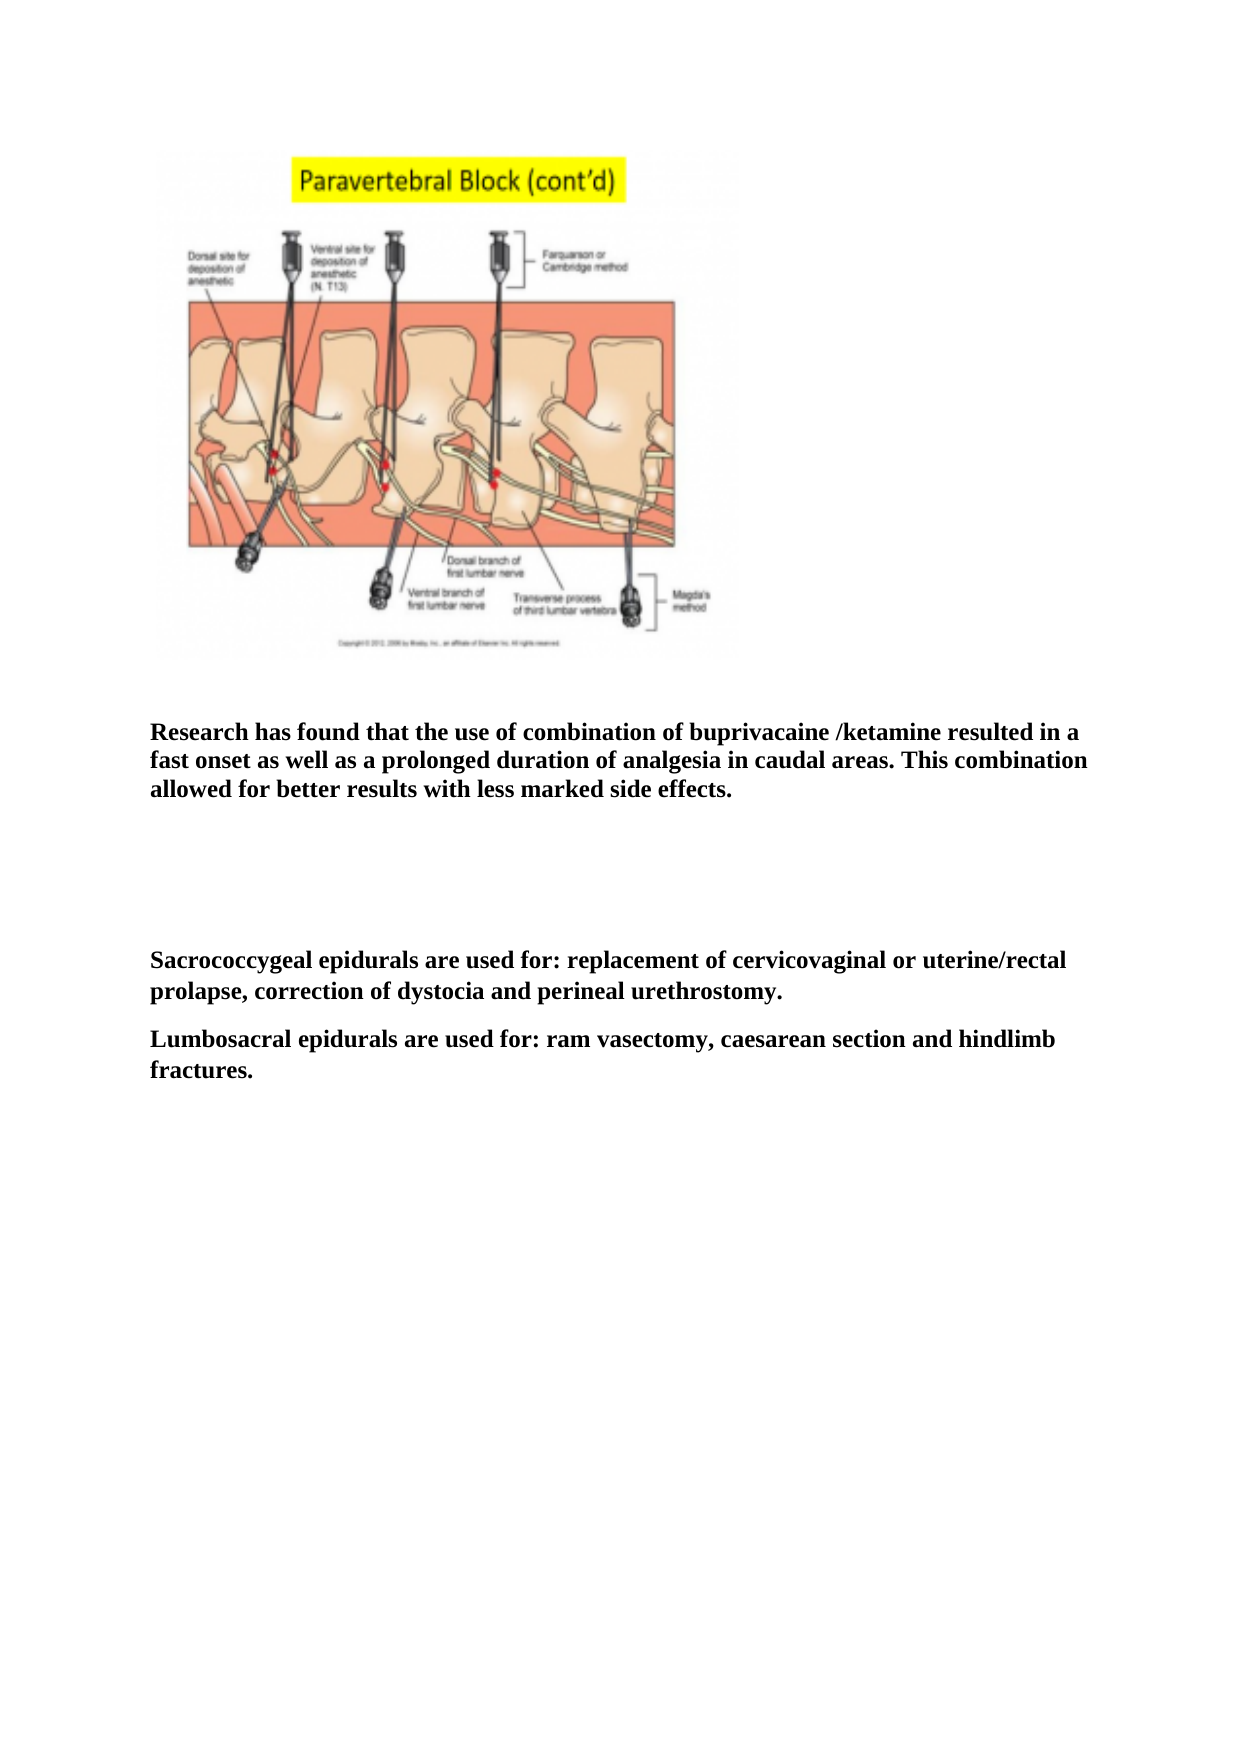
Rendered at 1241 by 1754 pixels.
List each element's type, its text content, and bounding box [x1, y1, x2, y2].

text Sacrococcygeal epidurals are used for: replacement of cervicovaginal or uterine/rectal prolapse, correction of dystocia and perineal urethrostomy. [150, 945, 1090, 1005]
picture [156, 150, 739, 660]
text Lumbosacral epidurals are used for: ram vasectomy, caesarean section and hindlimb fractures. [150, 1024, 1090, 1084]
text Research has found that the use of combination of buprivacaine /ketamine resulted in a fast onset as well as a prolonged duration of analgesia in caudal areas. This combination allowed for better results with less marked side effects. [150, 717, 1090, 803]
